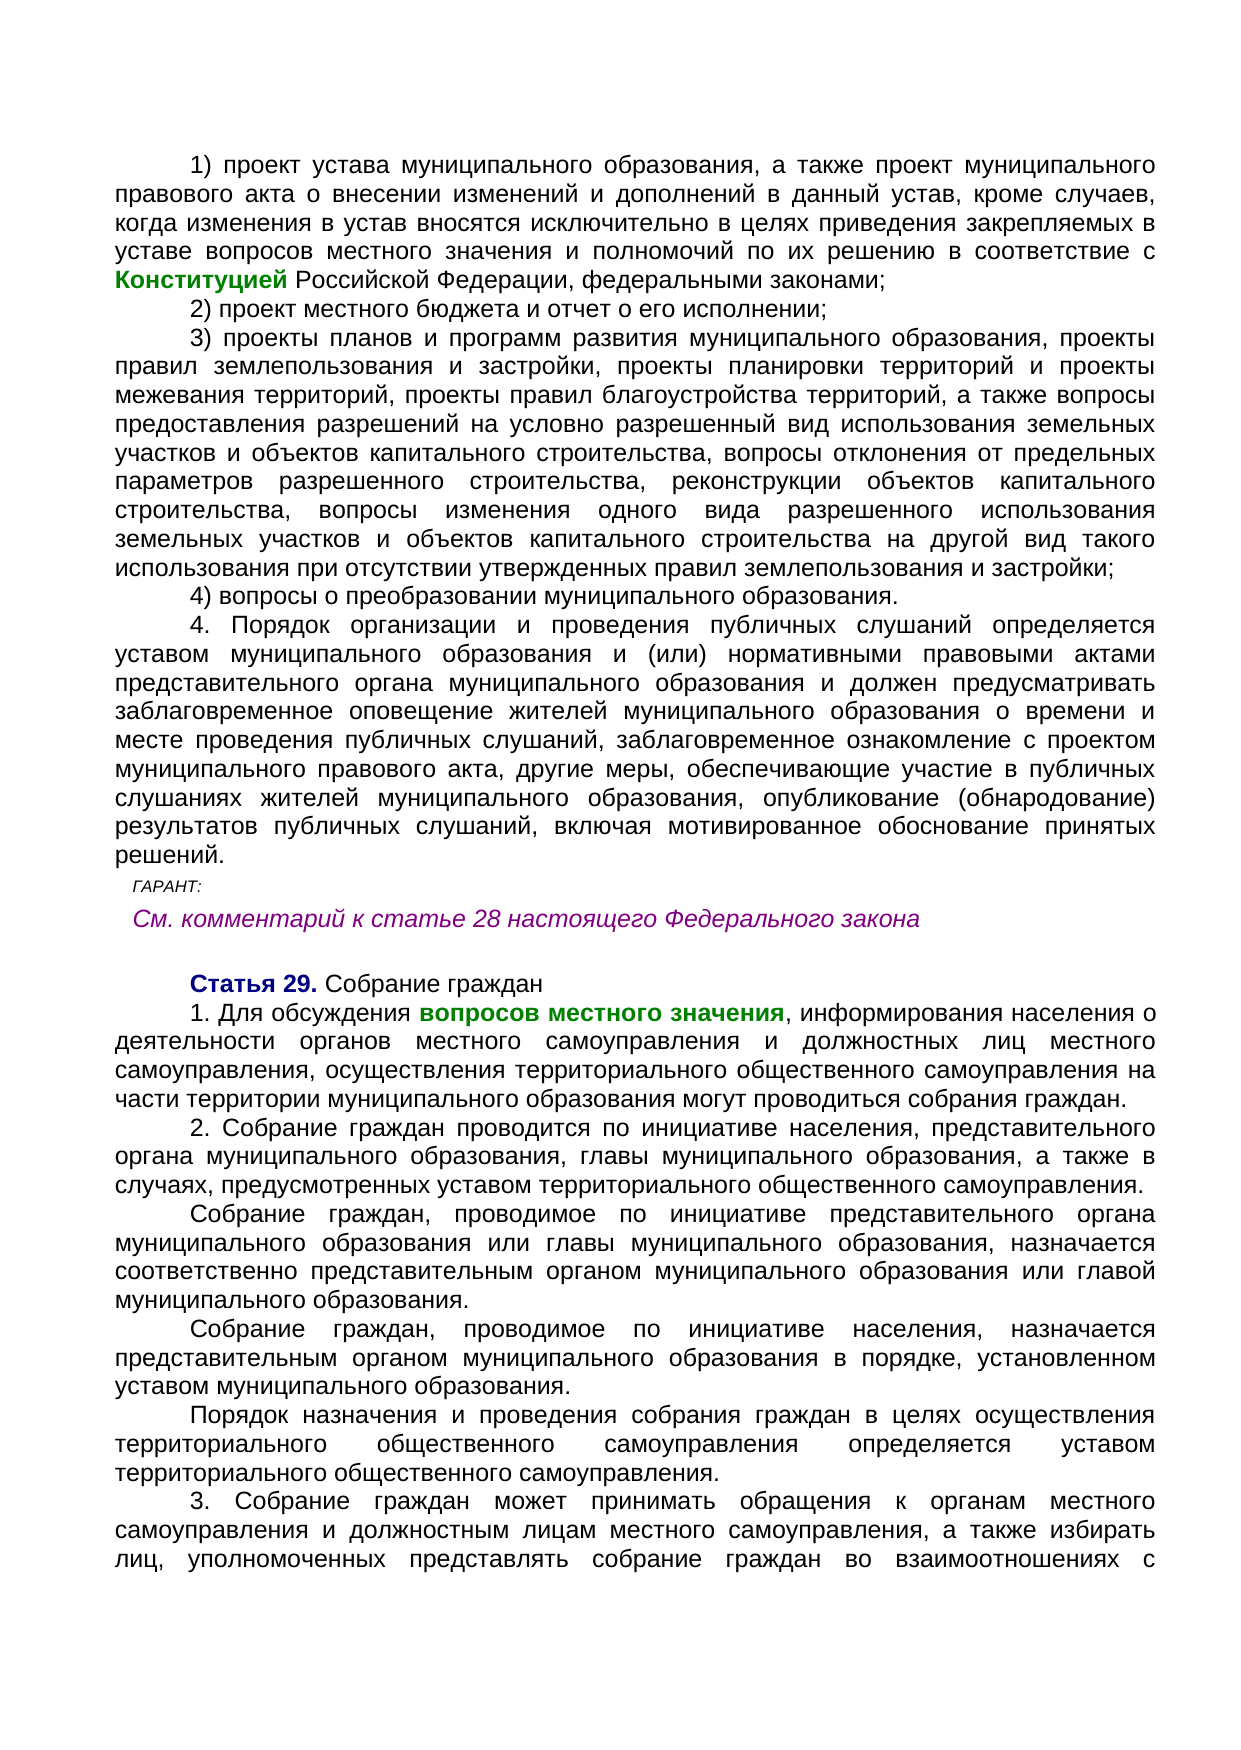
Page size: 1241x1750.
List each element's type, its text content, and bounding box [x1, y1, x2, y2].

text См. комментарий к статье 28 настоящего Федерального закона [132, 903, 1157, 932]
text Собрание граждан, проводимое по инициативе населения, назначается представительным органом муниципального образования в порядке, установленном уставом муниципального образования. [114, 1314, 1157, 1400]
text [114, 1486, 1157, 1573]
text 4. Порядок организации и проведения публичных слушаний определяется уставом муниципального образования и (или) нормативными правовыми актами представительного органа муниципального образования и должен предусматривать заблаговременное оповещение жителей муниципального образования о времени и месте проведения публичных слушаний, заблаговременное ознакомление с проектом муниципального правового акта, другие меры, обеспечивающие участие в публичных слушаниях жителей муниципального образования, опубликование (обнародование) результатов публичных слушаний, включая мотивированное обоснование принятых решений. [114, 610, 1157, 869]
text ГАРАНТ: [132, 877, 1157, 896]
text Статья 29. Собрание граждан [189, 969, 1157, 998]
text Порядок назначения и проведения собрания граждан в целях осуществления территориального общественного самоуправления определяется уставом территориального общественного самоуправления. [114, 1400, 1157, 1486]
text 4) вопросы о преобразовании муниципального образования. [114, 581, 1157, 610]
text Собрание граждан, проводимое по инициативе представительного органа муниципального образования или главы муниципального образования, назначается соответственно представительным органом муниципального образования или главой муниципального образования. [114, 1199, 1157, 1314]
text 1. Для обсуждения вопросов местного значения, информирования населения о деятельности органов местного самоуправления и должностных лиц местного самоуправления, осуществления территориального общественного самоуправления на части территории муниципального образования могут проводиться собрания граждан. [114, 998, 1157, 1113]
text 1) проект устава муниципального образования, а также проект муниципального правового акта о внесении изменений и дополнений в данный устав, кроме случаев, когда изменения в устав вносятся исключительно в целях приведения закрепляемых в уставе вопросов местного значения и полномочий по их решению в соответствие с Конституцией Российской Федерации, федеральными законами; [114, 150, 1157, 294]
text 3) проекты планов и программ развития муниципального образования, проекты правил землепользования и застройки, проекты планировки территорий и проекты межевания территорий, проекты правил благоустройства территорий, а также вопросы предоставления разрешений на условно разрешенный вид использования земельных участков и объектов капитального строительства, вопросы отклонения от предельных параметров разрешенного строительства, реконструкции объектов капитального строительства, вопросы изменения одного вида разрешенного использования земельных участков и объектов капитального строительства на другой вид такого использования при отсутствии утвержденных правил землепользования и застройки; [114, 322, 1157, 581]
text 2. Собрание граждан проводится по инициативе населения, представительного органа муниципального образования, главы муниципального образования, а также в случаях, предусмотренных уставом территориального общественного самоуправления. [114, 1113, 1157, 1199]
text 2) проект местного бюджета и отчет о его исполнении; [114, 294, 1157, 322]
